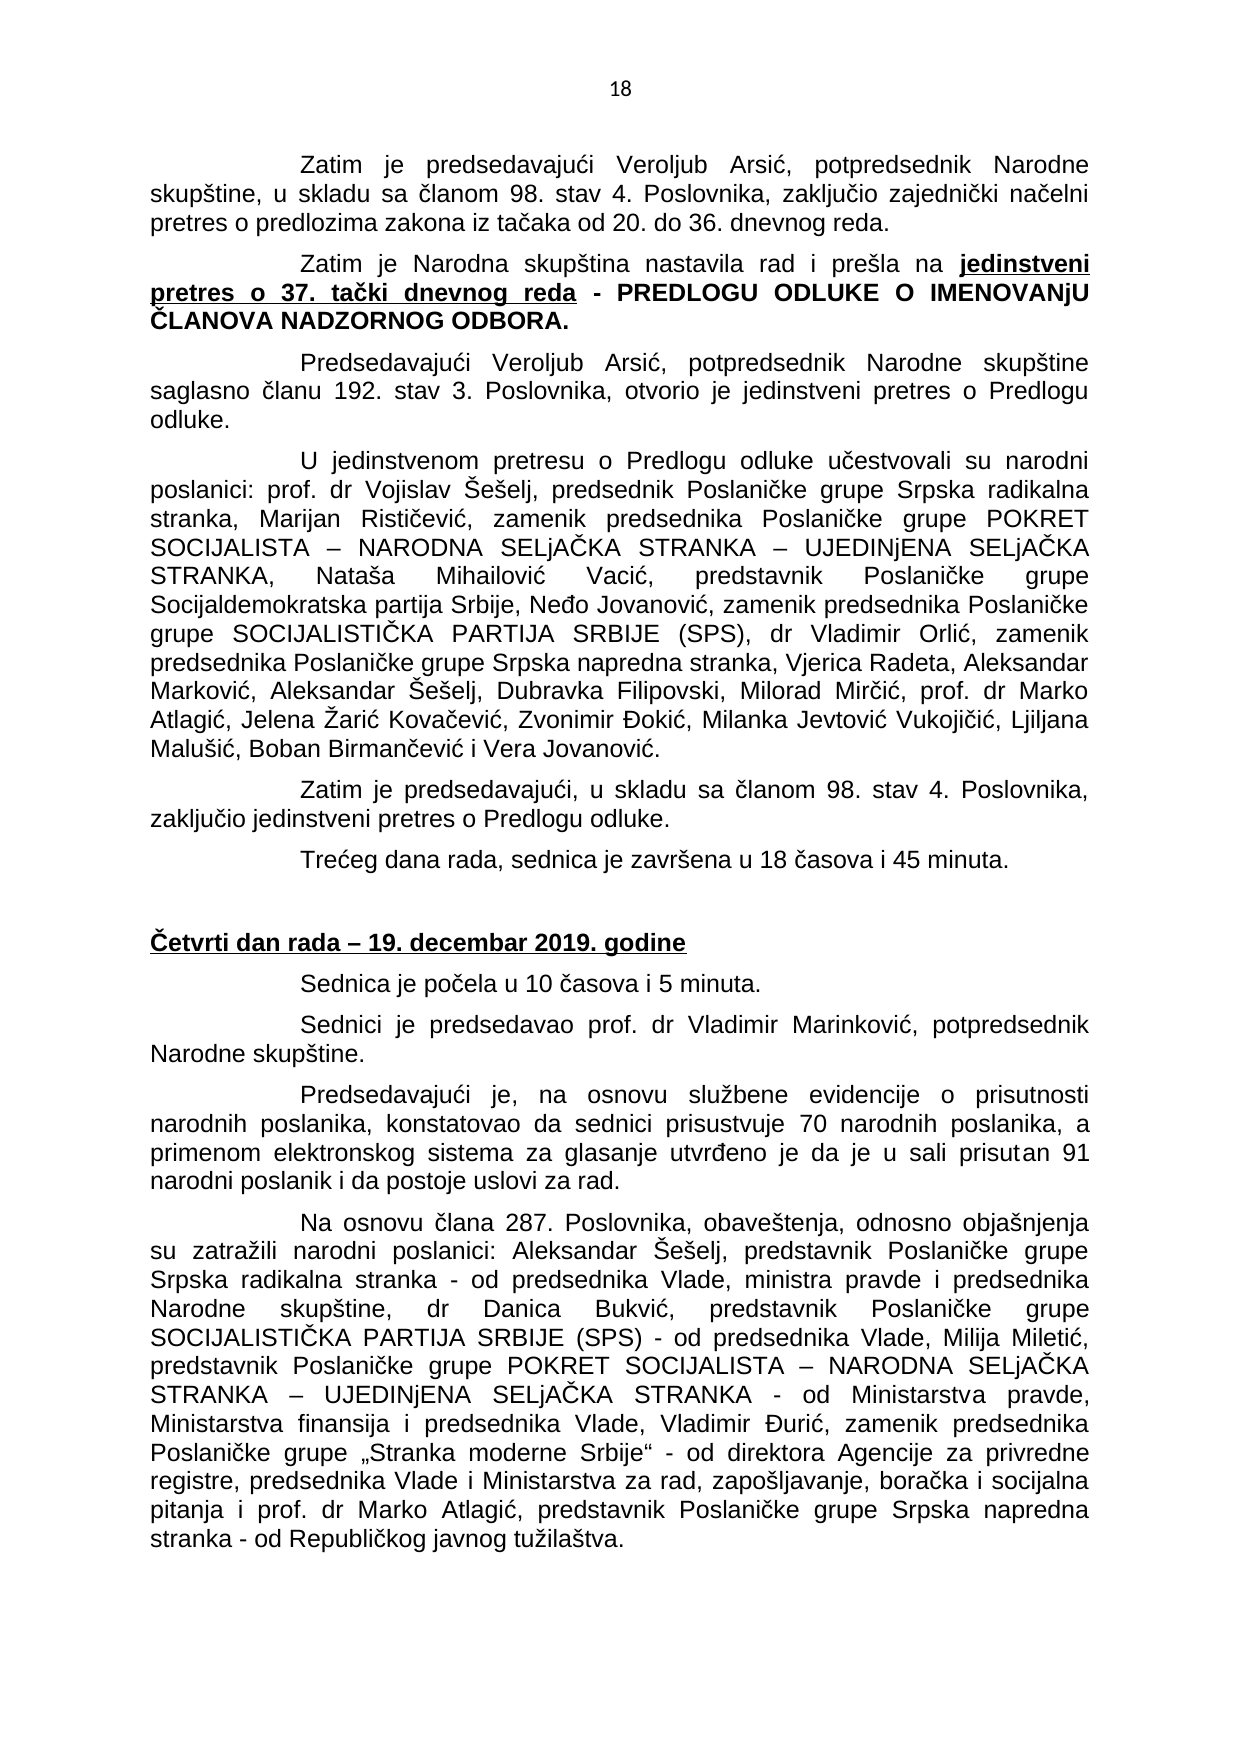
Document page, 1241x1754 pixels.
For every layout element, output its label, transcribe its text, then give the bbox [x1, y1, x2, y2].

text Trećeg dana rada, sednica je završena u 18 časova i 45 minuta. [150, 845, 1090, 874]
text Zatim je Narodna skupština nastavila rad i prešla na jedinstveni pretres o 37. tački dnevnog reda - PREDLOGU ODLUKE O IMENOVANjU ČLANOVA NADZORNOG ODBORA. [150, 249, 1090, 335]
text Zatim je predsedavajući Veroljub Arsić, potpredsednik Narodne skupštine, u skladu sa članom 98. stav 4. Poslovnika, zaključio zajednički načelni pretres o predlozima zakona iz tačaka od 20. do 36. dnevnog reda. [150, 150, 1090, 236]
text U jedinstvenom pretresu o Predlogu odluke učestvovali su narodni poslanici: prof. dr Vojislav Šešelj, predsednik Poslaničke grupe Srpska radikalna stranka, Marijan Rističević, zamenik predsednika Poslaničke grupe POKRET SOCIJALISTA – NARODNA SELjAČKA STRANKA – UJEDINjENA SELjAČKA STRANKA, Nataša Mihailović Vacić, predstavnik Poslaničke grupe Socijaldemokratska partija Srbije, Neđo Jovanović, zamenik predsednika Poslaničke grupe SOCIJALISTIČKA PARTIJA SRBIJE (SPS), dr Vladimir Orlić, zamenik predsednika Poslaničke grupe Srpska napredna stranka, Vjerica Radeta, Aleksandar Marković, Aleksandar Šešelj, Dubravka Filipovski, Milorad Mirčić, prof. dr Marko Atlagić, Jelena Žarić Kovačević, Zvonimir Đokić, Milanka Jevtović Vukojičić, Ljiljana Malušić, Boban Birmančević i Vera Jovanović. [150, 446, 1090, 762]
text Sednica je počela u 10 časova i 5 minuta. [150, 969, 1090, 997]
text Sednici je predsedavao prof. dr Vladimir Marinković, potpredsednik Narodne skupštine. [150, 1010, 1090, 1067]
text Na osnovu člana 287. Poslovnika, obaveštenja, odnosno objašnjenja su zatražili narodni poslanici: Aleksandar Šešelj, predstavnik Poslaničke grupe Srpska radikalna stranka - od predsednika Vlade, ministra pravde i predsednika Narodne skupštine, dr Danica Bukvić, predstavnik Poslaničke grupe SOCIJALISTIČKA PARTIJA SRBIJE (SPS) - od predsednika Vlade, Milija Miletić, predstavnik Poslaničke grupe POKRET SOCIJALISTA – NARODNA SELjAČKA STRANKA – UJEDINjENA SELjAČKA STRANKA - od Ministarstva pravde, Ministarstva finansija i predsednika Vlade, Vladimir Đurić, zamenik predsednika Poslaničke grupe „Stranka moderne Srbije“ - od direktora Agencije za privredne registre, predsednika Vlade i Ministarstva za rad, zapošljavanje, boračka i socijalna pitanja i prof. dr Marko Atlagić, predstavnik Poslaničke grupe Srpska napredna stranka - od Republičkog javnog tužilaštva. [150, 1207, 1090, 1552]
text Četvrti dan rada – 19. decembar 2019. godine [150, 927, 1090, 956]
text Zatim je predsedavajući, u skladu sa članom 98. stav 4. Poslovnika, zaključio jedinstveni pretres o Predlogu odluke. [150, 775, 1090, 832]
text Predsedavajući je, na osnovu službene evidencije o prisutnosti narodnih poslanika, konstatovao da sednici prisustvuje 70 narodnih poslanika, a primenom elektronskog sistema za glasanje utvrđeno je da je u sali prisutan 91 narodni poslanik i da postoje uslovi za rad. [150, 1080, 1090, 1195]
text Predsedavajući Veroljub Arsić, potpredsednik Narodne skupštine saglasno članu 192. stav 3. Poslovnika, otvorio je jedinstveni pretres o Predlogu odluke. [150, 347, 1090, 434]
